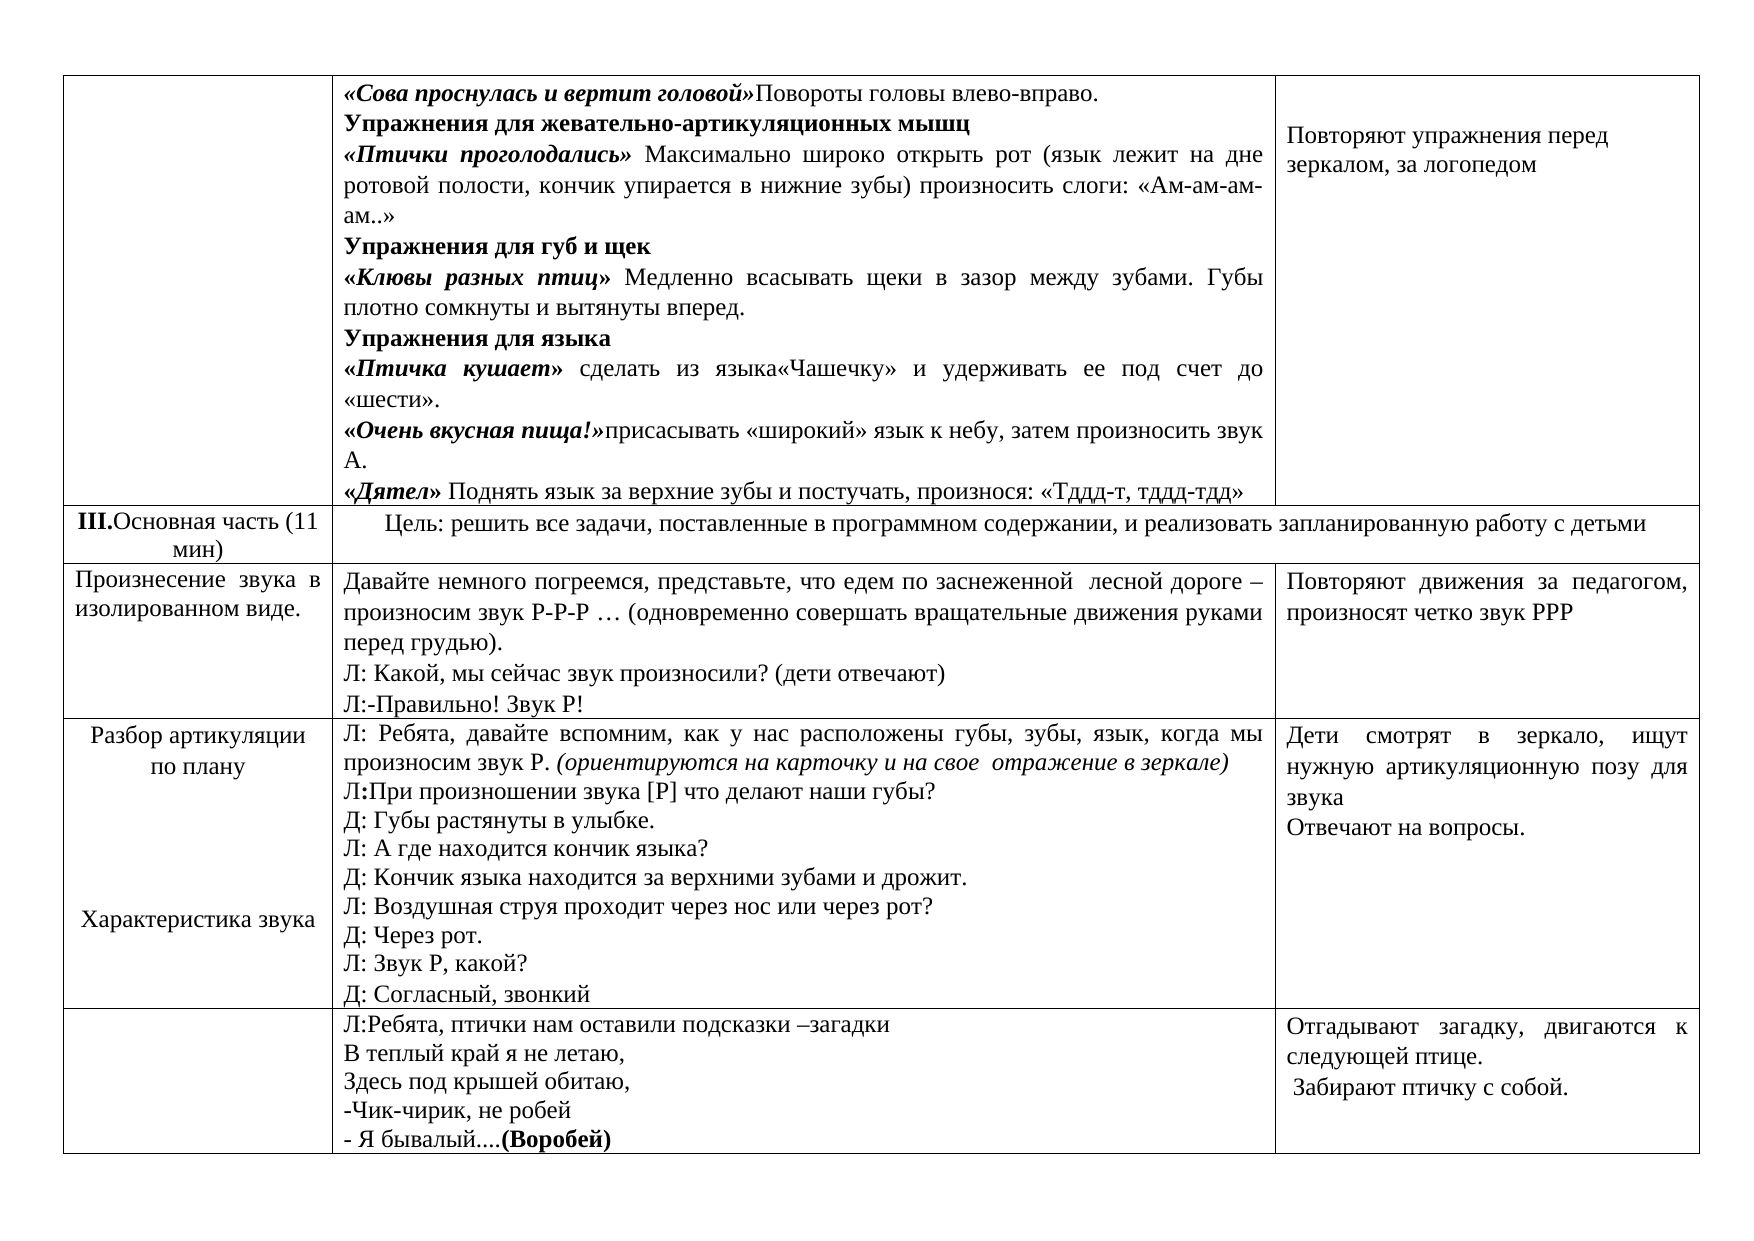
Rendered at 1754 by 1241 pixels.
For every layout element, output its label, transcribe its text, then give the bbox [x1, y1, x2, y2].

table_cell Дети смотрят в зеркало, ищут нужную артикуляционную позу для звука Отвечают на вопросы. [1276, 719, 1699, 1008]
table_cell Цель: решить все задачи, поставленные в программном содержании, и реализовать запланированную работу с детьми [333, 506, 1699, 563]
table_cell [64, 1009, 332, 1153]
table_cell Произнесение звука в изолированном виде. [64, 564, 332, 717]
table_cell Разбор артикуляции по плану Характеристика звука [64, 719, 332, 1008]
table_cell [333, 76, 1275, 505]
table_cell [64, 76, 332, 505]
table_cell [1276, 1009, 1699, 1153]
table_cell III.Основная часть (11 мин) [64, 506, 332, 563]
table_cell Повторяют движения за педагогом, произносят четко звук РРР [1276, 564, 1699, 717]
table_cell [1276, 76, 1699, 505]
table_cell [333, 1009, 1275, 1153]
table_cell Л: Ребята, давайте вспомним, как у нас расположены губы, зубы, язык, когда мы произносим звук Р. (ориентируются на карточку и на свое отражение в зеркале) Л:При произношении звука [Р] что делают наши губы? Д: Губы растянуты в улыбке. Л: А где находится кончик языка? Д: Кончик языка находится за верхними зубами и дрожит. Л: Воздушная струя проходит через нос или через рот? Д: Через рот. Л: Звук Р, какой? Д: Согласный, звонкий [333, 719, 1275, 1008]
table_cell Давайте немного погреемся, представьте, что едем по заснеженной лесной дороге – произносим звук Р-Р-Р … (одновременно совершать вращательные движения руками перед грудью). Л: Какой, мы сейчас звук произносили? (дети отвечают) Л:-Правильно! Звук Р! [333, 564, 1275, 717]
